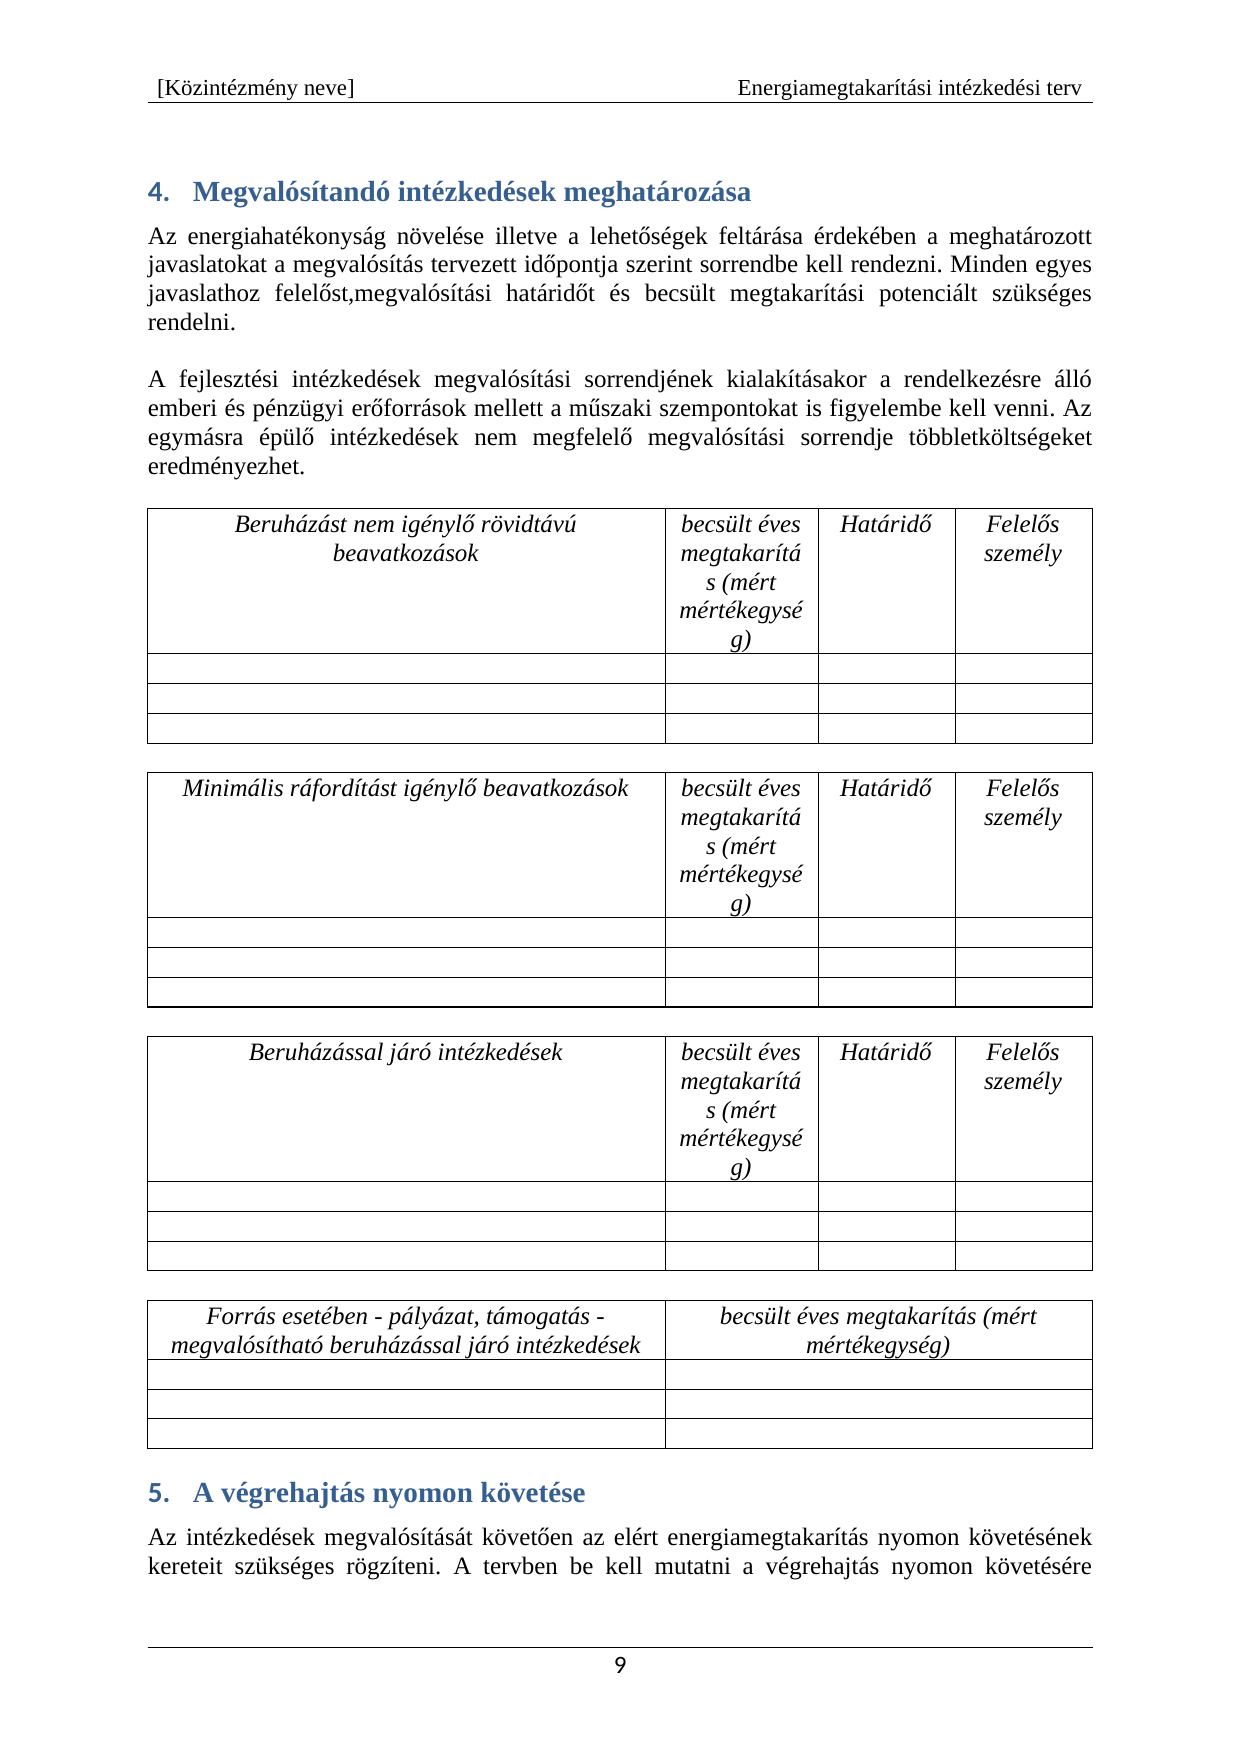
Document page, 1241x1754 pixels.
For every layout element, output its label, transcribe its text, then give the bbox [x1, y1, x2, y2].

table_cell [666, 684, 818, 713]
table_header Határidő [819, 509, 955, 653]
table_cell [666, 948, 818, 977]
table_header Beruházást nem igénylő rövidtávú beavatkozások [148, 509, 665, 653]
table_cell [819, 1182, 955, 1211]
table_cell [148, 1182, 665, 1211]
table_cell [666, 654, 818, 683]
table_header becsült éves megtakarítás (mért mértékegység) [666, 1037, 818, 1181]
table_cell [956, 684, 1092, 713]
table_header Felelős személy [956, 509, 1092, 653]
table_cell [148, 918, 665, 947]
table_header Határidő [819, 773, 955, 917]
subtitle Megvalósítandó intézkedések meghatározása [148, 173, 1093, 208]
table_cell [956, 1212, 1092, 1241]
table_header becsült éves megtakarítás (mért mértékegység) [666, 509, 818, 653]
table_header Felelős személy [956, 773, 1092, 917]
table_cell [956, 978, 1092, 1006]
table_header Forrás esetében - pályázat, támogatás - megvalósítható beruházással járó intézkedések [148, 1301, 665, 1359]
table_cell [956, 1182, 1092, 1211]
table_cell [148, 978, 665, 1006]
table_cell [819, 918, 955, 947]
table_cell [148, 1242, 665, 1270]
table_cell [148, 714, 665, 742]
table_cell [666, 1212, 818, 1241]
table_cell [666, 1419, 1092, 1448]
table_cell [148, 1360, 665, 1388]
table_cell [148, 654, 665, 683]
table_cell [666, 978, 818, 1006]
table_cell [148, 1419, 665, 1448]
table_cell [956, 918, 1092, 947]
table_header Határidő [819, 1037, 955, 1181]
table_cell [819, 948, 955, 977]
text A fejlesztési intézkedések megvalósítási sorrendjének kialakításakor a rendelkezésre álló emberi és pénzügyi erőforrások mellett a műszaki szempontokat is figyelembe kell venni. Az egymásra épülő intézkedések nem megfelelő megvalósítási sorrendje többletköltségeket eredményezhet. [148, 364, 1093, 479]
table_cell [819, 684, 955, 713]
table_cell [819, 654, 955, 683]
table_header Beruházással járó intézkedések [148, 1037, 665, 1181]
table_header Felelős személy [956, 1037, 1092, 1181]
table_cell [666, 1360, 1092, 1388]
table_cell [956, 948, 1092, 977]
table_header Minimális ráfordítást igénylő beavatkozások [148, 773, 665, 917]
table_header becsült éves megtakarítás (mért mértékegység) [666, 1301, 1092, 1359]
table_cell [666, 1242, 818, 1270]
text Az energiahatékonyság növelése illetve a lehetőségek feltárása érdekében a meghatározott javaslatokat a megvalósítás tervezett időpontja szerint sorrendbe kell rendezni. Minden egyes javaslathoz felelőst,megvalósítási határidőt és becsült megtakarítási potenciált szükséges rendelni. [148, 221, 1093, 336]
table_cell [819, 978, 955, 1006]
table_cell [148, 684, 665, 713]
table_cell [148, 1390, 665, 1418]
table_cell [148, 1212, 665, 1241]
table_cell [956, 1242, 1092, 1270]
table_cell [819, 1242, 955, 1270]
table_cell [956, 654, 1092, 683]
table_cell [666, 1182, 818, 1211]
subtitle A végrehajtás nyomon követése [148, 1474, 1093, 1510]
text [148, 1522, 1093, 1580]
table_cell [666, 1390, 1092, 1418]
table_cell [819, 714, 955, 742]
table_cell [956, 714, 1092, 742]
table_header becsült éves megtakarítás (mért mértékegység) [666, 773, 818, 917]
table_cell [666, 714, 818, 742]
table_cell [666, 918, 818, 947]
table_cell [819, 1212, 955, 1241]
table_cell [148, 948, 665, 977]
